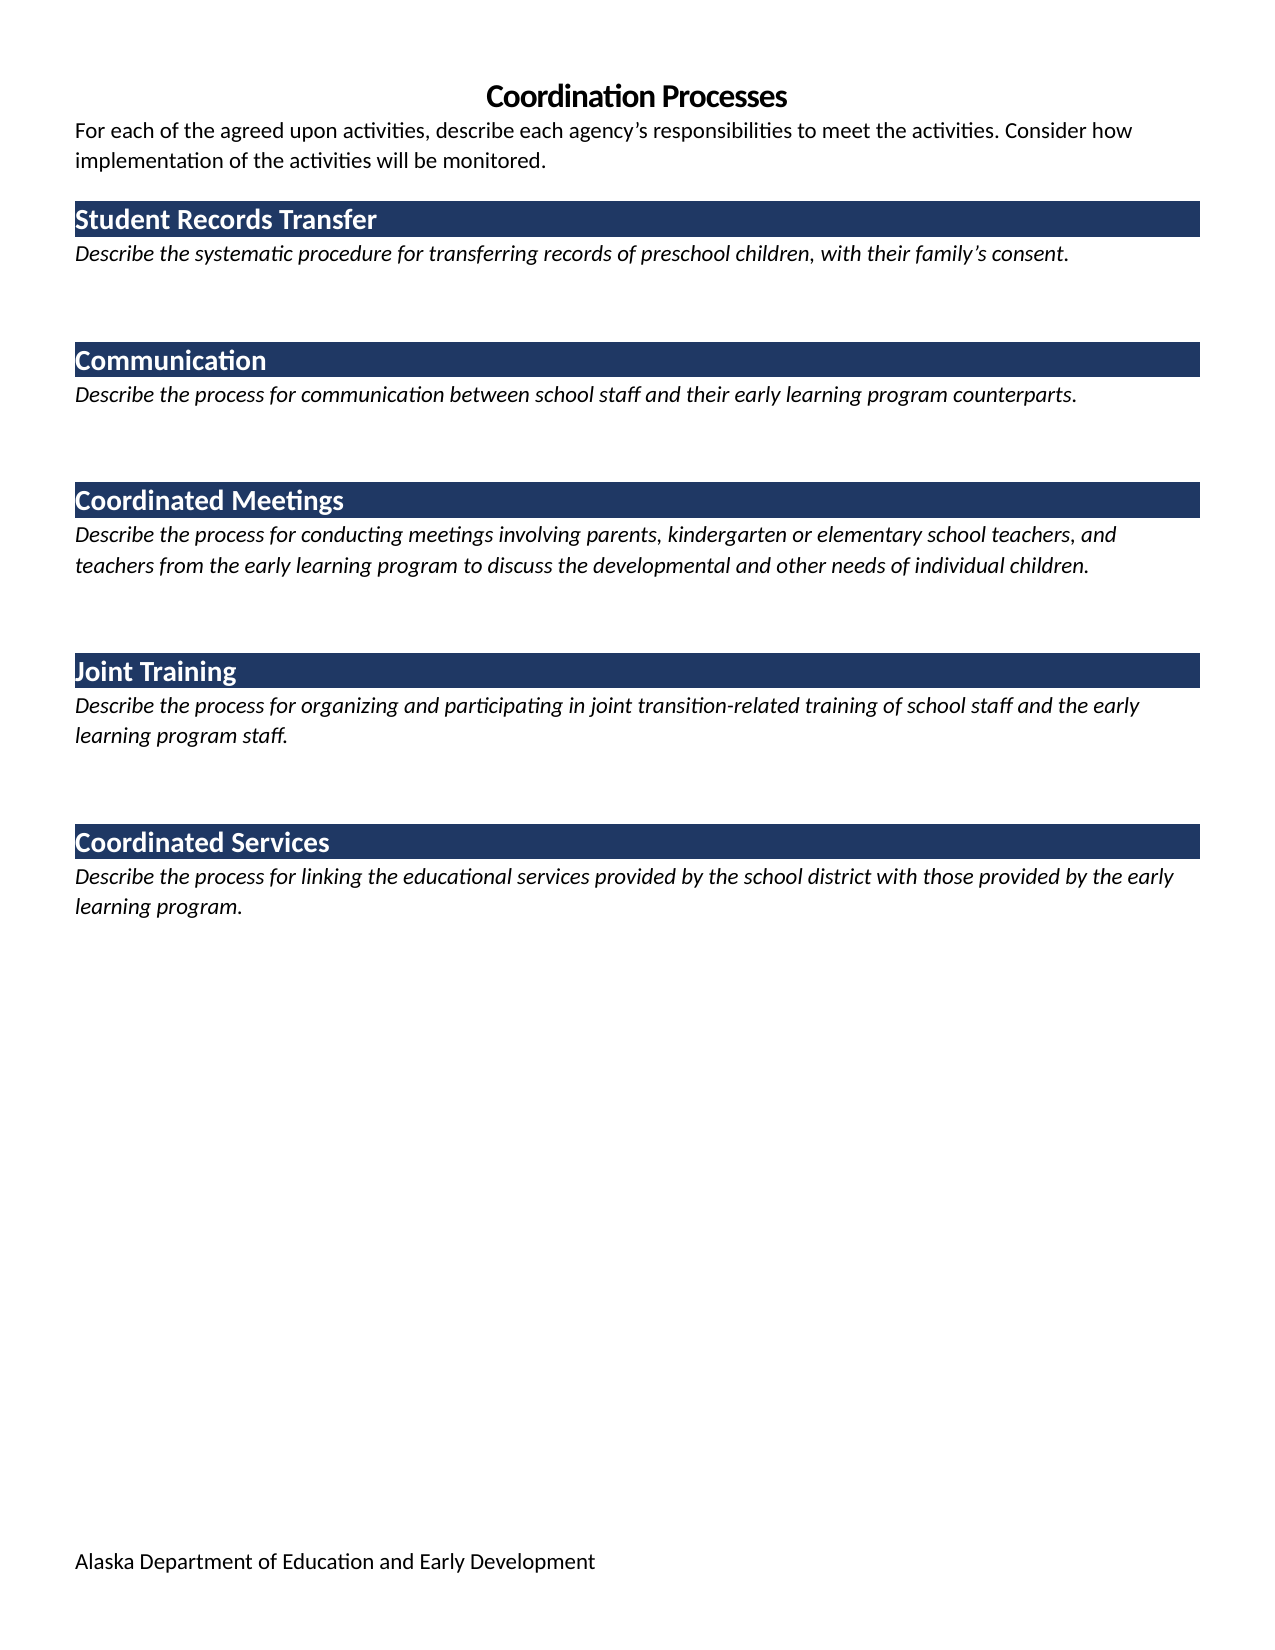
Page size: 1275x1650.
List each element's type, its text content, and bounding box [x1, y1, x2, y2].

subtitle Joint Training [75, 653, 1200, 688]
text Describe the process for linking the educational services provided by the school district with those provided by the early learning program. [75, 862, 1200, 920]
subtitle Coordinated Meetings [75, 482, 1200, 518]
text Describe the process for communication between school staff and their early learning program counterparts. [75, 380, 1200, 408]
title Coordination Processes [75, 75, 1200, 116]
text Describe the process for organizing and participating in joint transition-related training of school staff and the early learning program staff. [75, 691, 1200, 749]
subtitle Coordinated Services [75, 824, 1200, 859]
text Describe the systematic procedure for transferring records of preschool children, with their family’s consent. [75, 239, 1200, 268]
text Describe the process for conducting meetings involving parents, kindergarten or elementary school teachers, and teachers from the early learning program to discuss the developmental and other needs of individual children. [75, 521, 1200, 579]
text For each of the agreed upon activities, describe each agency’s responsibilities to meet the activities. Consider how implementation of the activities will be monitored. [75, 116, 1200, 174]
subtitle Communication [75, 342, 1200, 377]
subtitle Student Records Transfer [75, 201, 1200, 237]
